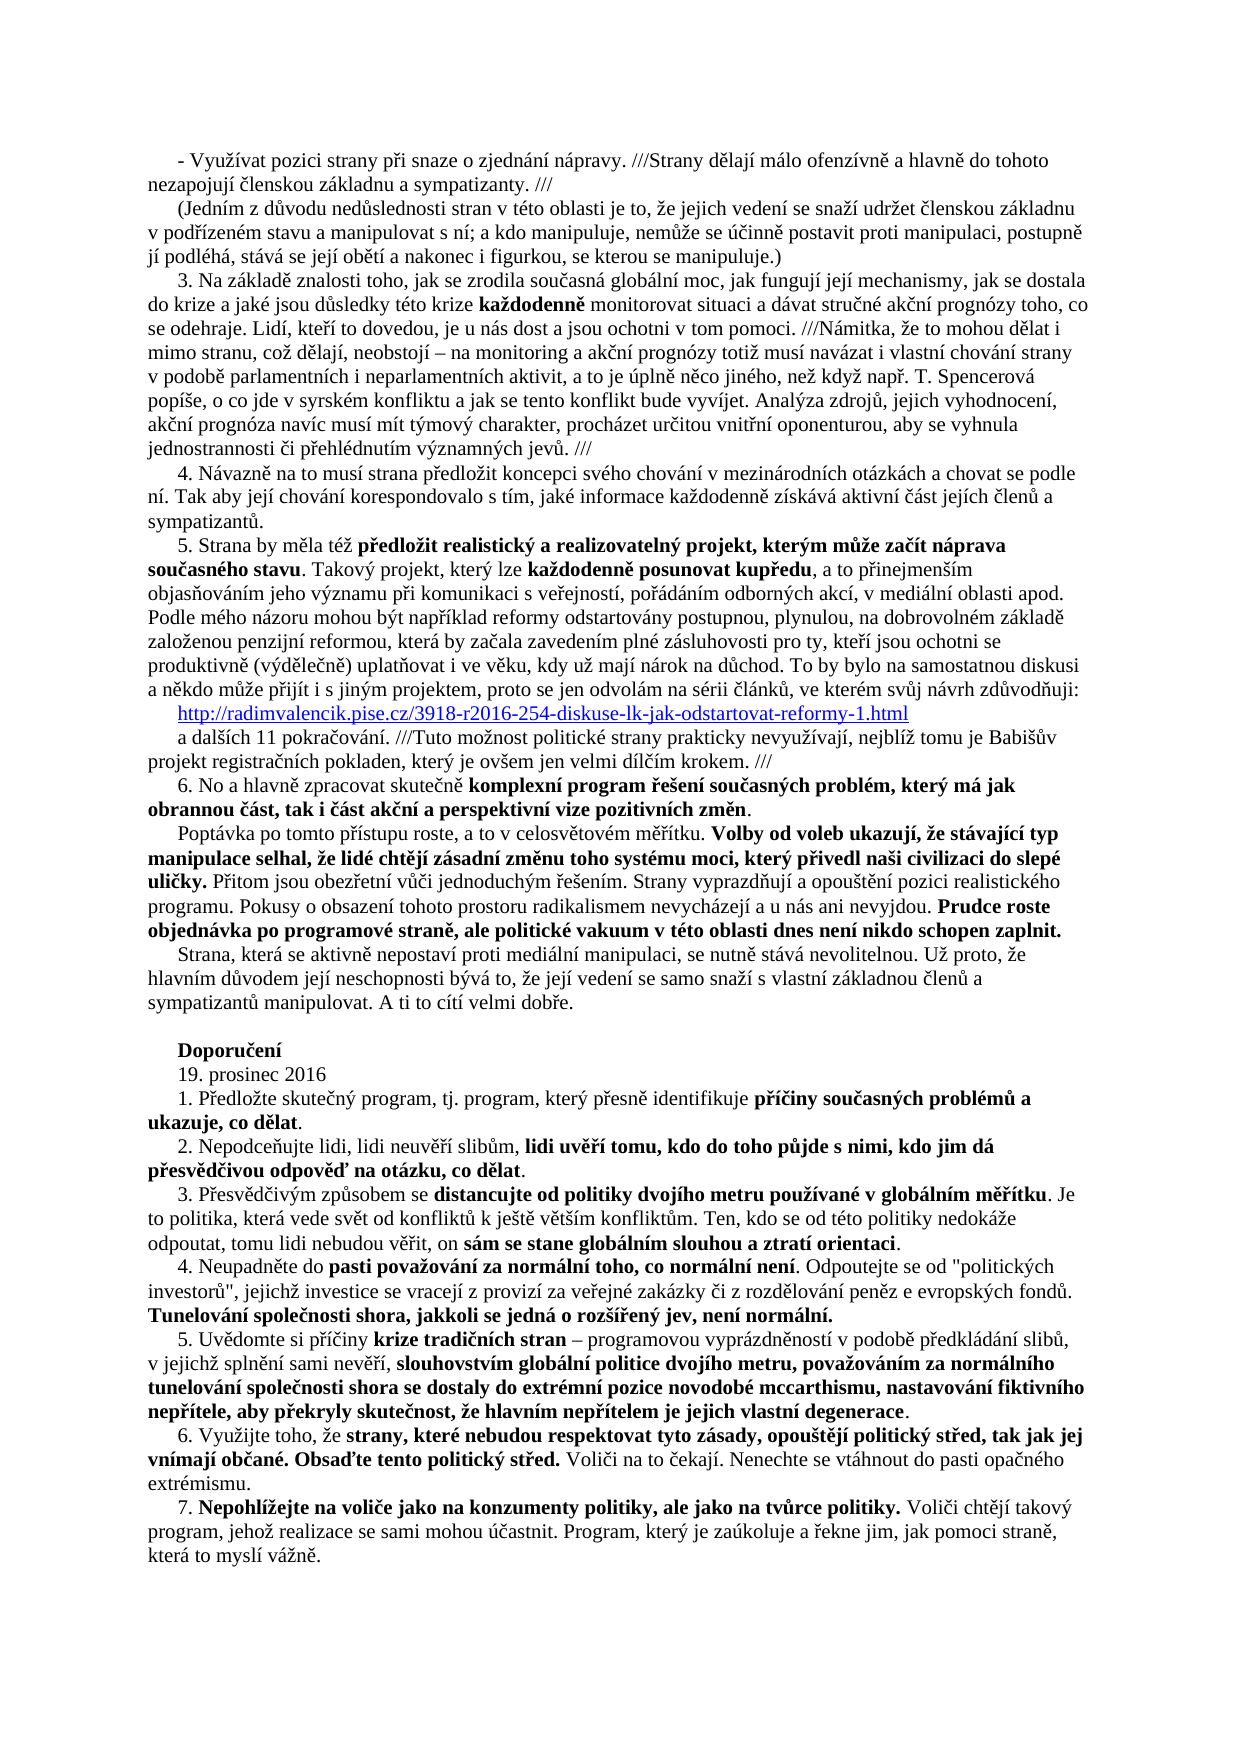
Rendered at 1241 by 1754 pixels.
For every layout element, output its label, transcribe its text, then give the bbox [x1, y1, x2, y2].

text a dalších 11 pokračování. ///Tuto možnost politické strany prakticky nevyužívají, nejblíž tomu je Babišův projekt registračních pokladen, který je ovšem jen velmi dílčím krokem. /// [148, 725, 1093, 773]
text 3. Přesvědčivým způsobem se distancujte od politiky dvojího metru používané v globálním měřítku. Je to politika, která vede svět od konfliktů k ještě větším konfliktům. Ten, kdo se od této politiky nedokáže odpoutat, tomu lidi nebudou věřit, on sám se stane globálním slouhou a ztratí orientaci. [148, 1182, 1093, 1254]
text 6. Využijte toho, že strany, které nebudou respektovat tyto zásady, opouštějí politický střed, tak jak jej vnímají občané. Obsaďte tento politický střed. Voliči na to čekají. Nenechte se vtáhnout do pasti opačného extrémismu. [148, 1423, 1093, 1495]
text 1. Předložte skutečný program, tj. program, který přesně identifikuje příčiny současných problémů a ukazuje, co dělat. [148, 1086, 1093, 1134]
text - Využívat pozici strany při snaze o zjednání nápravy. ///Strany dělají málo ofenzívně a hlavně do tohoto nezapojují členskou základnu a sympatizanty. /// [148, 148, 1093, 196]
text (Jedním z důvodu nedůslednosti stran v této oblasti je to, že jejich vedení se snaží udržet členskou základnu v podřízeném stavu a manipulovat s ní; a kdo manipuluje, nemůže se účinně postavit proti manipulaci, postupně jí podléhá, stává se její obětí a nakonec i figurkou, se kterou se manipuluje.) [148, 196, 1093, 268]
text 2. Nepodceňujte lidi, lidi neuvěří slibům, lidi uvěří tomu, kdo do toho půjde s nimi, kdo jim dá přesvědčivou odpověď na otázku, co dělat. [148, 1134, 1093, 1182]
text 4. Neupadněte do pasti považování za normální toho, co normální není. Odpoutejte se od "politických investorů", jejichž investice se vracejí z provizí za veřejné zakázky či z rozdělování peněz e evropských fondů. Tunelování společnosti shora, jakkoli se jedná o rozšířený jev, není normální. [148, 1254, 1093, 1327]
text 4. Návazně na to musí strana předložit koncepci svého chování v mezinárodních otázkách a chovat se podle ní. Tak aby její chování korespondovalo s tím, jaké informace každodenně získává aktivní část jejích členů a sympatizantů. [148, 460, 1093, 533]
text Doporučení [148, 1038, 1093, 1062]
text 19. prosinec 2016 [148, 1062, 1093, 1086]
text Strana, která se aktivně nepostaví proti mediální manipulaci, se nutně stává nevolitelnou. Už proto, že hlavním důvodem její neschopnosti bývá to, že její vedení se samo snaží s vlastní základnou členů a sympatizantů manipulovat. A ti to cítí velmi dobře. [148, 942, 1093, 1014]
text 5. Uvědomte si příčiny krize tradičních stran – programovou vyprázdněností v podobě předkládání slibů, v jejichž splnění sami nevěří, slouhovstvím globální politice dvojího metru, považováním za normálního tunelování společnosti shora se dostaly do extrémní pozice novodobé mccarthismu, nastavování fiktivního nepřítele, aby překryly skutečnost, že hlavním nepřítelem je jejich vlastní degenerace. [148, 1327, 1093, 1423]
text 3. Na základě znalosti toho, jak se zrodila současná globální moc, jak fungují její mechanismy, jak se dostala do krize a jaké jsou důsledky této krize každodenně monitorovat situaci a dávat stručné akční prognózy toho, co se odehraje. Lidí, kteří to dovedou, je u nás dost a jsou ochotni v tom pomoci. ///Námitka, že to mohou dělat i mimo stranu, což dělají, neobstojí – na monitoring a akční prognózy totiž musí navázat i vlastní chování strany v podobě parlamentních i neparlamentních aktivit, a to je úplně něco jiného, než když např. T. Spencerová popíše, o co jde v syrském konfliktu a jak se tento konflikt bude vyvíjet. Analýza zdrojů, jejich vyhodnocení, akční prognóza navíc musí mít týmový charakter, procházet určitou vnitřní oponenturou, aby se vyhnula jednostrannosti či přehlédnutím významných jevů. /// [148, 268, 1093, 460]
text 5. Strana by měla též předložit realistický a realizovatelný projekt, kterým může začít náprava současného stavu. Takový projekt, který lze každodenně posunovat kupředu, a to přinejmenším objasňováním jeho významu při komunikaci s veřejností, pořádáním odborných akcí, v mediální oblasti apod. Podle mého názoru mohou být například reformy odstartovány postupnou, plynulou, na dobrovolném základě založenou penzijní reformou, která by začala zavedením plné zásluhovosti pro ty, kteří jsou ochotni se produktivně (výdělečně) uplatňovat i ve věku, kdy už mají nárok na důchod. To by bylo na samostatnou diskusi a někdo může přijít i s jiným projektem, proto se jen odvolám na sérii článků, ve kterém svůj návrh zdůvodňuji: [148, 533, 1093, 701]
text 6. No a hlavně zpracovat skutečně komplexní program řešení současných problém, který má jak obrannou část, tak i část akční a perspektivní vize pozitivních změn. [148, 773, 1093, 821]
text http://radimvalencik.pise.cz/3918-r2016-254-diskuse-lk-jak-odstartovat-reformy-1.html [148, 701, 1093, 725]
text Poptávka po tomto přístupu roste, a to v celosvětovém měřítku. Volby od voleb ukazují, že stávající typ manipulace selhal, že lidé chtějí zásadní změnu toho systému moci, který přivedl naši civilizaci do slepé uličky. Přitom jsou obezřetní vůči jednoduchým řešením. Strany vyprazdňují a opouštění pozici realistického programu. Pokusy o obsazení tohoto prostoru radikalismem nevycházejí a u nás ani nevyjdou. Prudce roste objednávka po programové straně, ale politické vakuum v této oblasti dnes není nikdo schopen zaplnit. [148, 821, 1093, 942]
text 7. Nepohlížejte na voliče jako na konzumenty politiky, ale jako na tvůrce politiky. Voliči chtějí takový program, jehož realizace se sami mohou účastnit. Program, který je zaúkoluje a řekne jim, jak pomoci straně, která to myslí vážně. [148, 1495, 1093, 1567]
